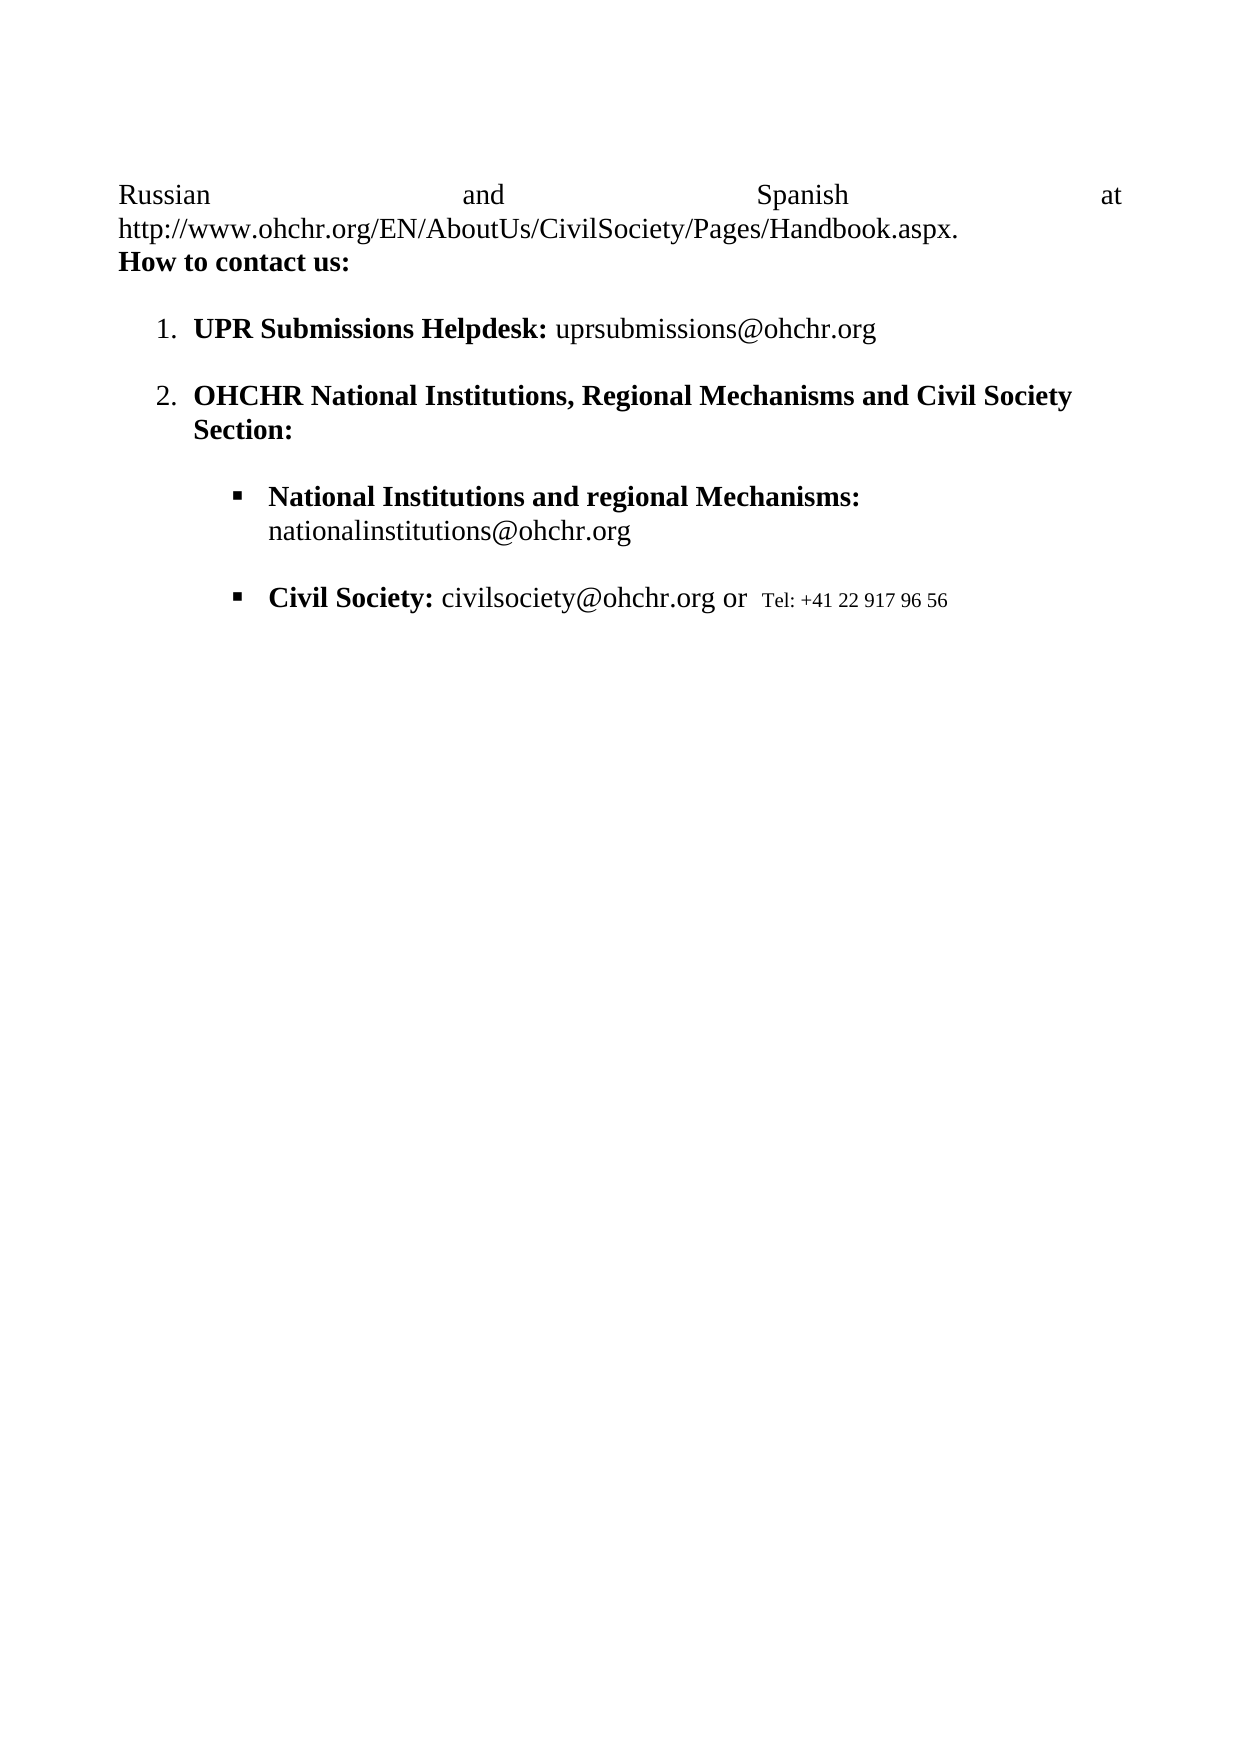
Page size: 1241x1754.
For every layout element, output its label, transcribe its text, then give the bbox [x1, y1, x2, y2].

list OHCHR National Institutions, Regional Mechanisms and Civil Society Section: [156, 378, 1122, 446]
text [118, 177, 1122, 244]
list UPR Submissions Helpdesk: uprsubmissions@ohchr.org [156, 311, 1122, 345]
text How to contact us: [118, 244, 1122, 278]
list National Institutions and regional Mechanisms: nationalinstitutions@ohchr.org [231, 479, 1122, 546]
list Civil Society: civilsociety@ohchr.org or Tel: +41 22 917 96 56 [231, 580, 1122, 613]
